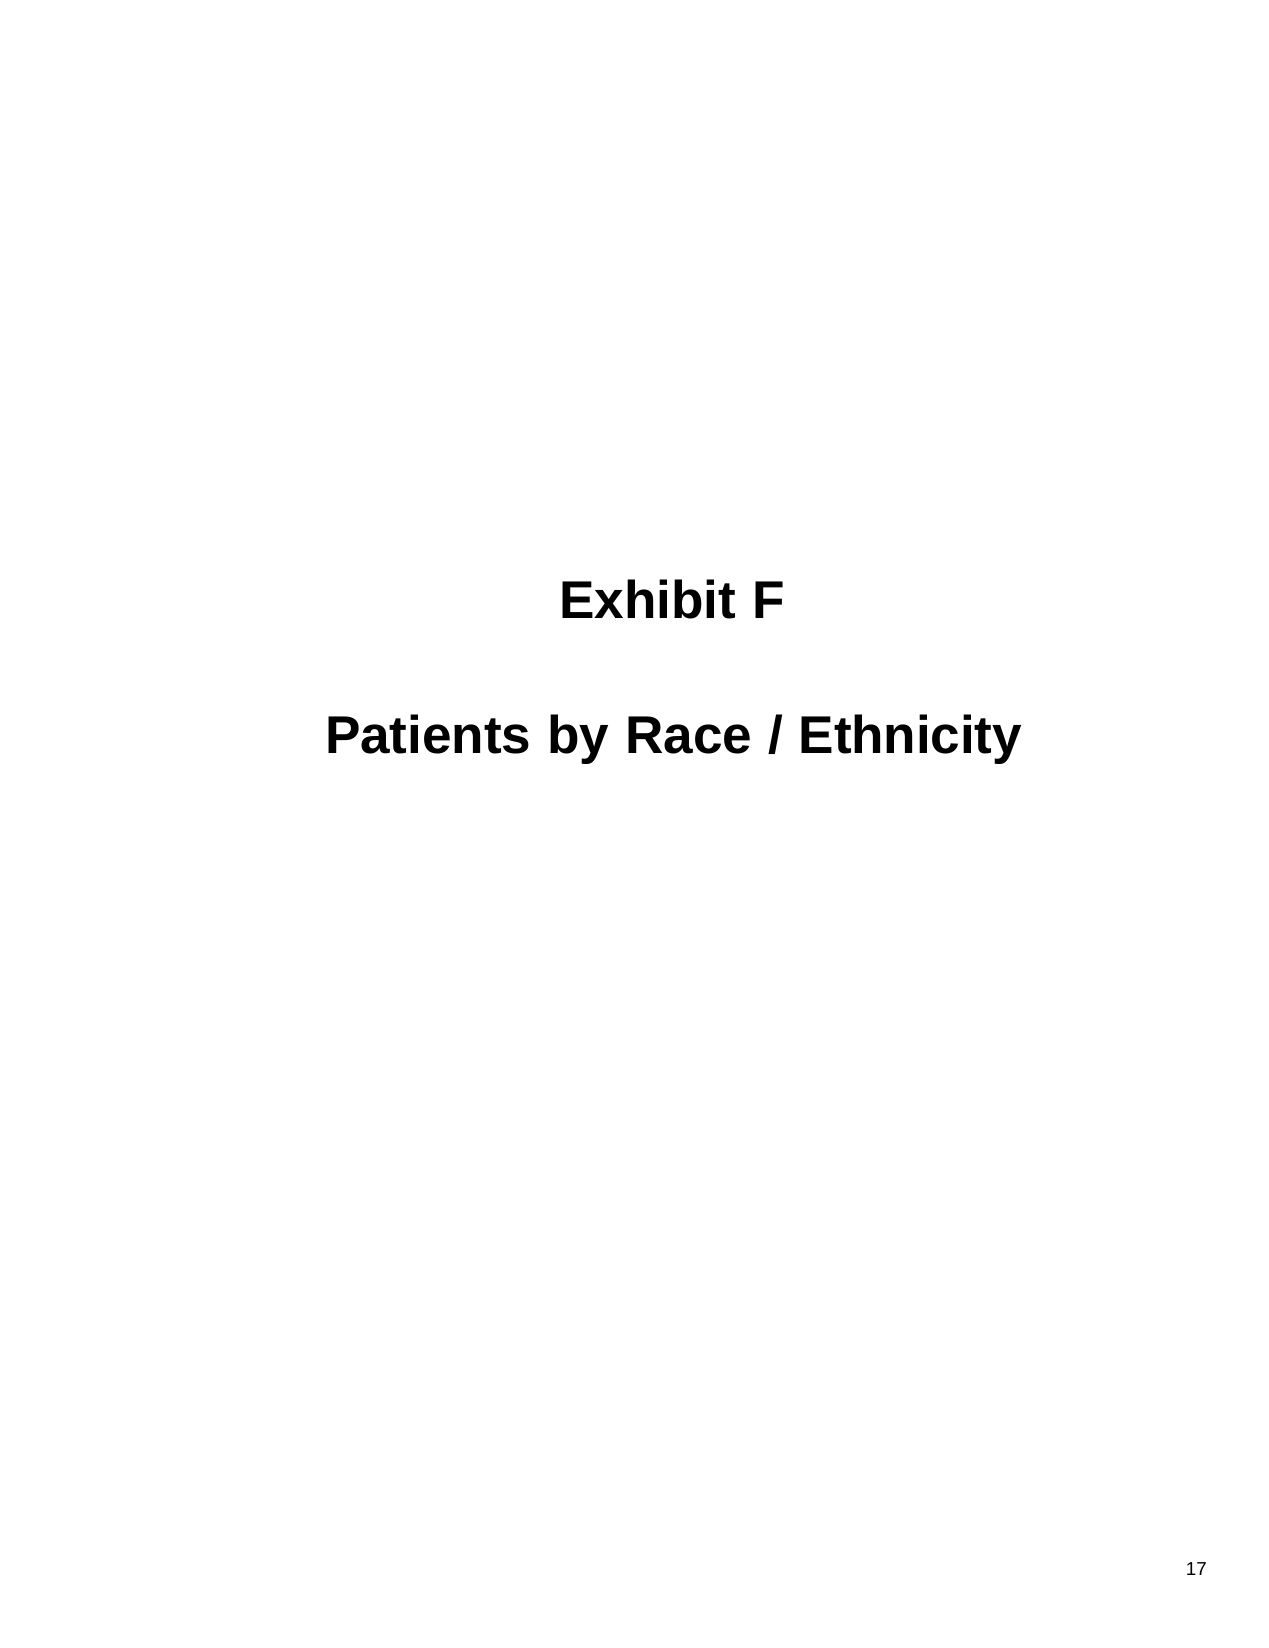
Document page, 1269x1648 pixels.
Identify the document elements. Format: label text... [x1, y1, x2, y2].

text Exhibit F [411, 568, 934, 629]
text Patients by Race / Ethnicity [223, 703, 1123, 764]
